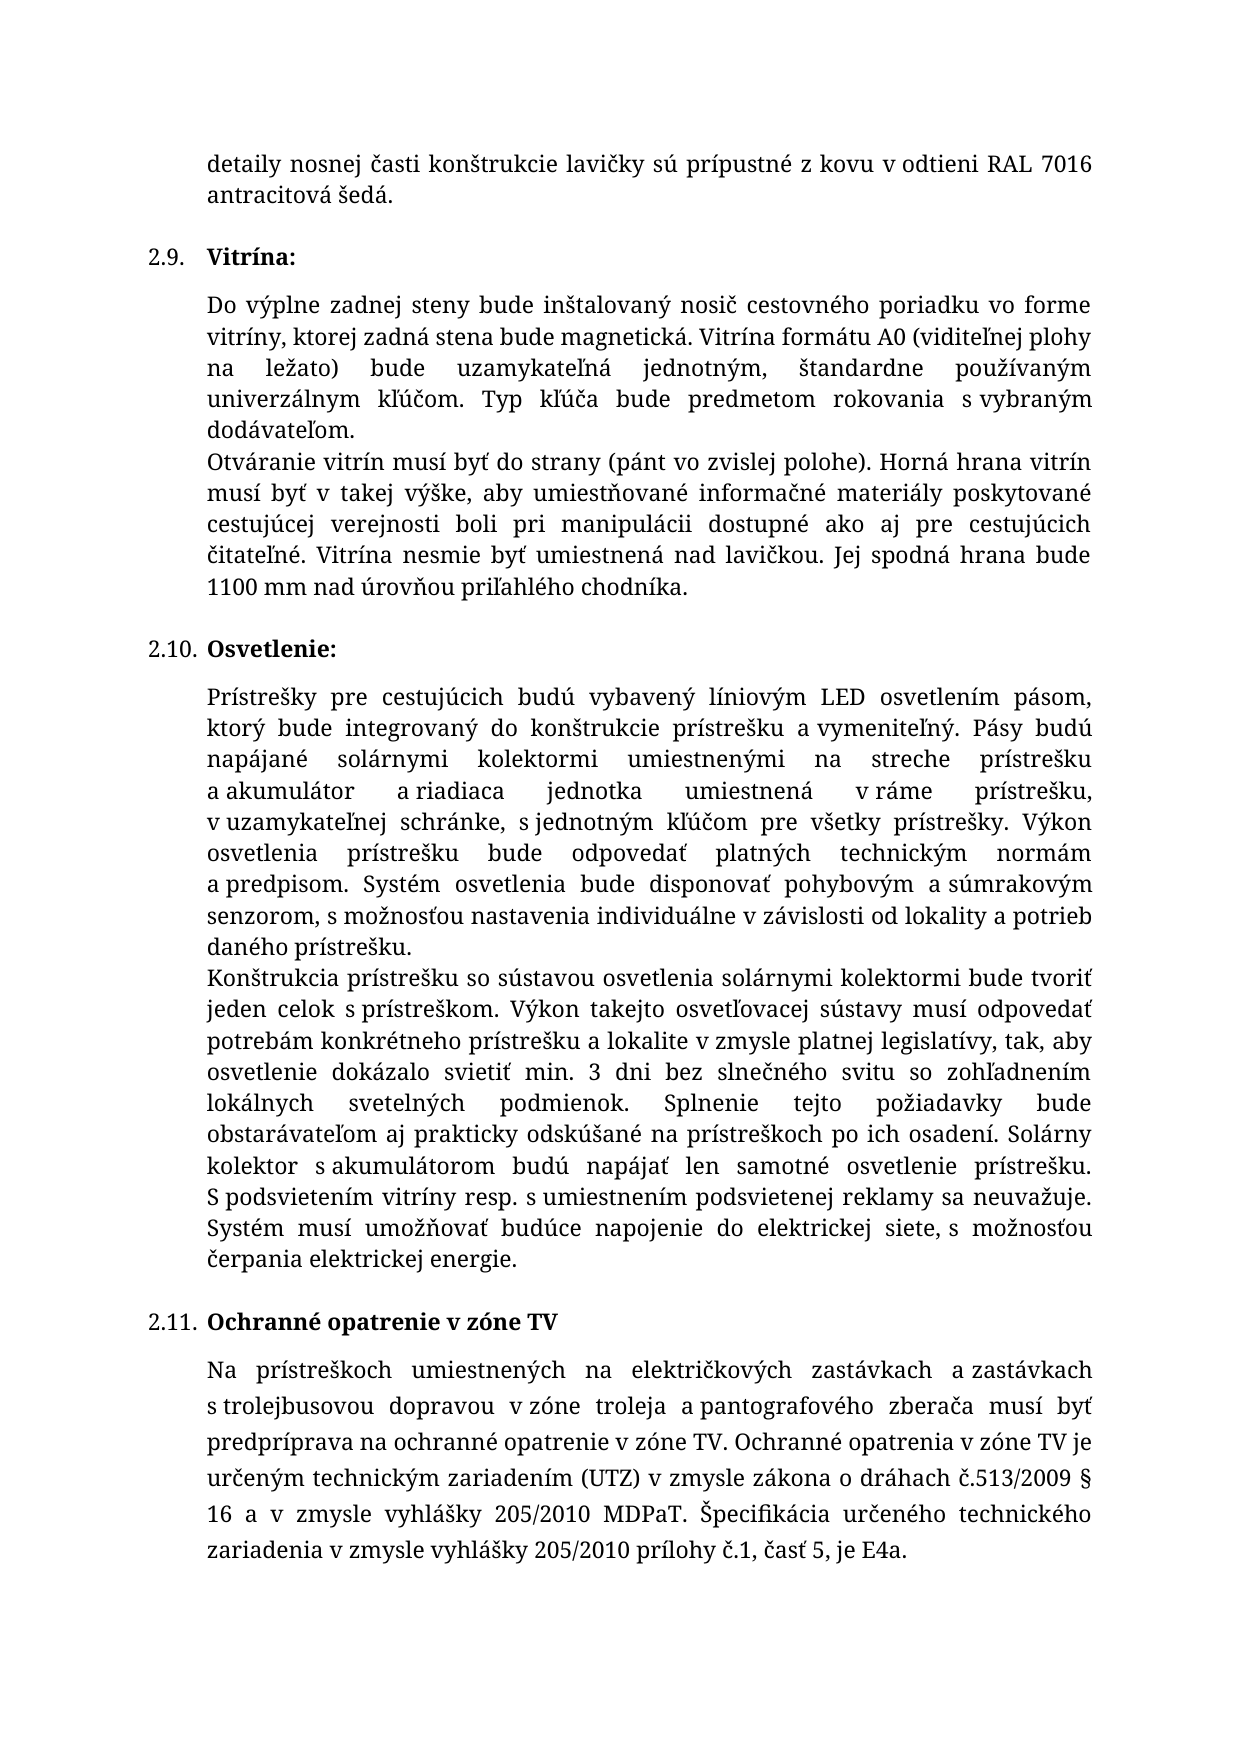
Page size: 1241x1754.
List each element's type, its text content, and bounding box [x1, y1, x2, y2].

list Ochranné opatrenie v zóne TV [148, 1306, 1093, 1337]
text Otváranie vitrín musí byť do strany (pánt vo zvislej polohe). Horná hrana vitrín musí byť v takej výške, aby umiestňované informačné materiály poskytované cestujúcej verejnosti boli pri manipulácii dostupné ako aj pre cestujúcich čitateľné. Vitrína nesmie byť umiestnená nad lavičkou. Jej spodná hrana bude 1100 mm nad úrovňou priľahlého chodníka. [207, 446, 1093, 602]
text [207, 148, 1093, 210]
text Na prístreškoch umiestnených na električkových zastávkach a zastávkach s trolejbusovou dopravou v zóne troleja a pantografového zberača musí byť predpríprava na ochranné opatrenie v zóne TV. Ochranné opatrenia v zóne TV je určeným technickým zariadením (UTZ) v zmysle zákona o dráhach č.513/2009 § 16 a v zmysle vyhlášky 205/2010 MDPaT. Špecifikácia určeného technického zariadenia v zmysle vyhlášky 205/2010 prílohy č.1, časť 5, je E4a. [207, 1354, 1093, 1565]
text Do výplne zadnej steny bude inštalovaný nosič cestovného poriadku vo forme vitríny, ktorej zadná stena bude magnetická. Vitrína formátu A0 (viditeľnej plohy na ležato) bude uzamykateľná jednotným, štandardne používaným univerzálnym kľúčom. Typ kľúča bude predmetom rokovania s vybraným dodávateľom. [207, 289, 1093, 446]
text Konštrukcia prístrešku so sústavou osvetlenia solárnymi kolektormi bude tvoriť jeden celok s prístreškom. Výkon takejto osvetľovacej sústavy musí odpovedať potrebám konkrétneho prístrešku a lokalite v zmysle platnej legislatívy, tak, aby osvetlenie dokázalo svietiť min. 3 dni bez slnečného svitu so zohľadnením lokálnych svetelných podmienok. Splnenie tejto požiadavky bude obstarávateľom aj prakticky odskúšané na prístreškoch po ich osadení. Solárny kolektor s akumulátorom budú napájať len samotné osvetlenie prístrešku. S podsvietením vitríny resp. s umiestnením podsvietenej reklamy sa neuvažuje. Systém musí umožňovať budúce napojenie do elektrickej siete, s možnosťou čerpania elektrickej energie. [207, 962, 1093, 1275]
text Prístrešky pre cestujúcich budú vybavený líniovým LED osvetlením pásom, ktorý bude integrovaný do konštrukcie prístrešku a vymeniteľný. Pásy budú napájané solárnymi kolektormi umiestnenými na streche prístrešku a akumulátor a riadiaca jednotka umiestnená v ráme prístrešku, v uzamykateľnej schránke, s jednotným kľúčom pre všetky prístrešky. Výkon osvetlenia prístrešku bude odpovedať platných technickým normám a predpisom. Systém osvetlenia bude disponovať pohybovým a súmrakovým senzorom, s možnosťou nastavenia individuálne v závislosti od lokality a potrieb daného prístrešku. [207, 681, 1093, 962]
list Vitrína: [148, 241, 1093, 273]
list Osvetlenie: [148, 633, 1093, 664]
